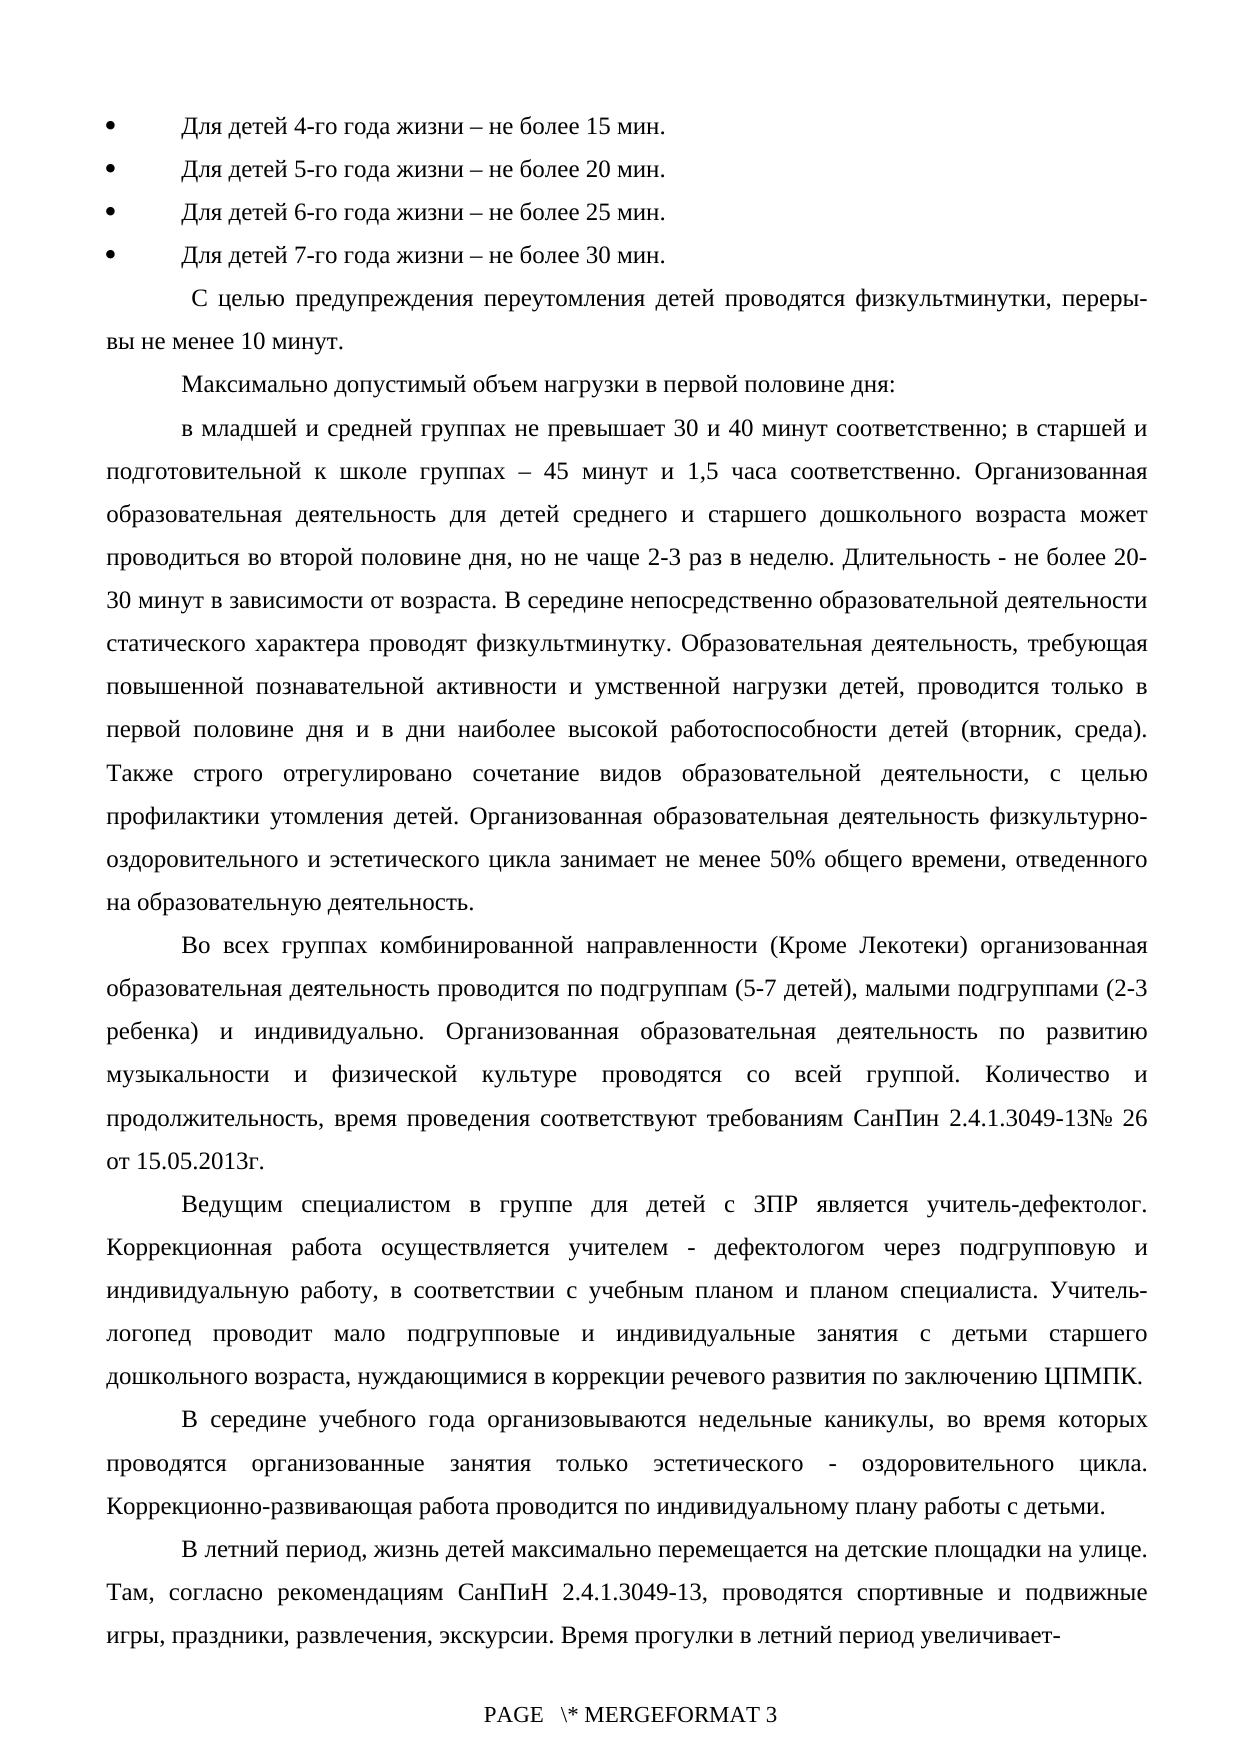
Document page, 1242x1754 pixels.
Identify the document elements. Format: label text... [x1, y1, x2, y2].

text В середине учебного года организовываются недельные каникулы, во время которых проводятся организованные занятия только эстетического - оздоровительного цикла. Коррекционно-развивающая работа проводится по индивидуальному плану работы с детьми. [106, 1404, 1149, 1519]
text Максимально допустимый объем нагрузки в первой половине дня: [106, 369, 1149, 398]
text В летний период, жизнь детей максимально перемещается на детские площадки на улице. Там, согласно рекомендациям СанПиН 2.4.1.3049-13, проводятся спортивные и подвижные игры, праздники, развлечения, экскурсии. Время прогулки в летний период увеличивает- [106, 1534, 1149, 1649]
text С целью предупреждения переутомления детей проводятся физкультминутки, переры-вы не менее 10 минут. [106, 283, 1149, 355]
list Для детей 6-го года жизни – не более 25 мин. [106, 197, 1149, 226]
list Для детей 4-го года жизни – не более 15 мин. [106, 111, 1149, 139]
list Для детей 5-го года жизни – не более 20 мин. [106, 154, 1149, 183]
text Ведущим специалистом в группе для детей с ЗПР является учитель-дефектолог. Коррекционная работа осуществляется учителем - дефектологом через подгрупповую и индивидуальную работу, в соответствии с учебным планом и планом специалиста. Учитель- логопед проводит мало подгрупповые и индивидуальные занятия с детьми старшего дошкольного возраста, нуждающимися в коррекции речевого развития по заключению ЦПМПК. [106, 1189, 1149, 1390]
text Во всех группах комбинированной направленности (Кроме Лекотеки) организованная образовательная деятельность проводится по подгруппам (5-7 детей), малыми подгруппами (2-3 ребенка) и индивидуально. Организованная образовательная деятельность по развитию музыкальности и физической культуре проводятся со всей группой. Количество и продолжительность, время проведения соответствуют требованиям СанПин 2.4.1.3049-13№ 26 от 15.05.2013г. [106, 930, 1149, 1174]
text в младшей и средней группах не превышает 30 и 40 минут соответственно; в старшей и подготовительной к школе группах – 45 минут и 1,5 часа соответственно. Организованная образовательная деятельность для детей среднего и старшего дошкольного возраста может проводиться во второй половине дня, но не чаще 2-3 раз в неделю. Длительность - не более 20-30 минут в зависимости от возраста. В середине непосредственно образовательной деятельности статического характера проводят физкультминутку. Образовательная деятельность, требующая повышенной познавательной активности и умственной нагрузки детей, проводится только в первой половине дня и в дни наиболее высокой работоспособности детей (вторник, среда). Также строго отрегулировано сочетание видов образовательной деятельности, с целью профилактики утомления детей. Организованная образовательная деятельность физкультурно-оздоровительного и эстетического цикла занимает не менее 50% общего времени, отведенного на образовательную деятельность. [106, 413, 1149, 916]
list Для детей 7-го года жизни – не более 30 мин. [106, 240, 1149, 269]
